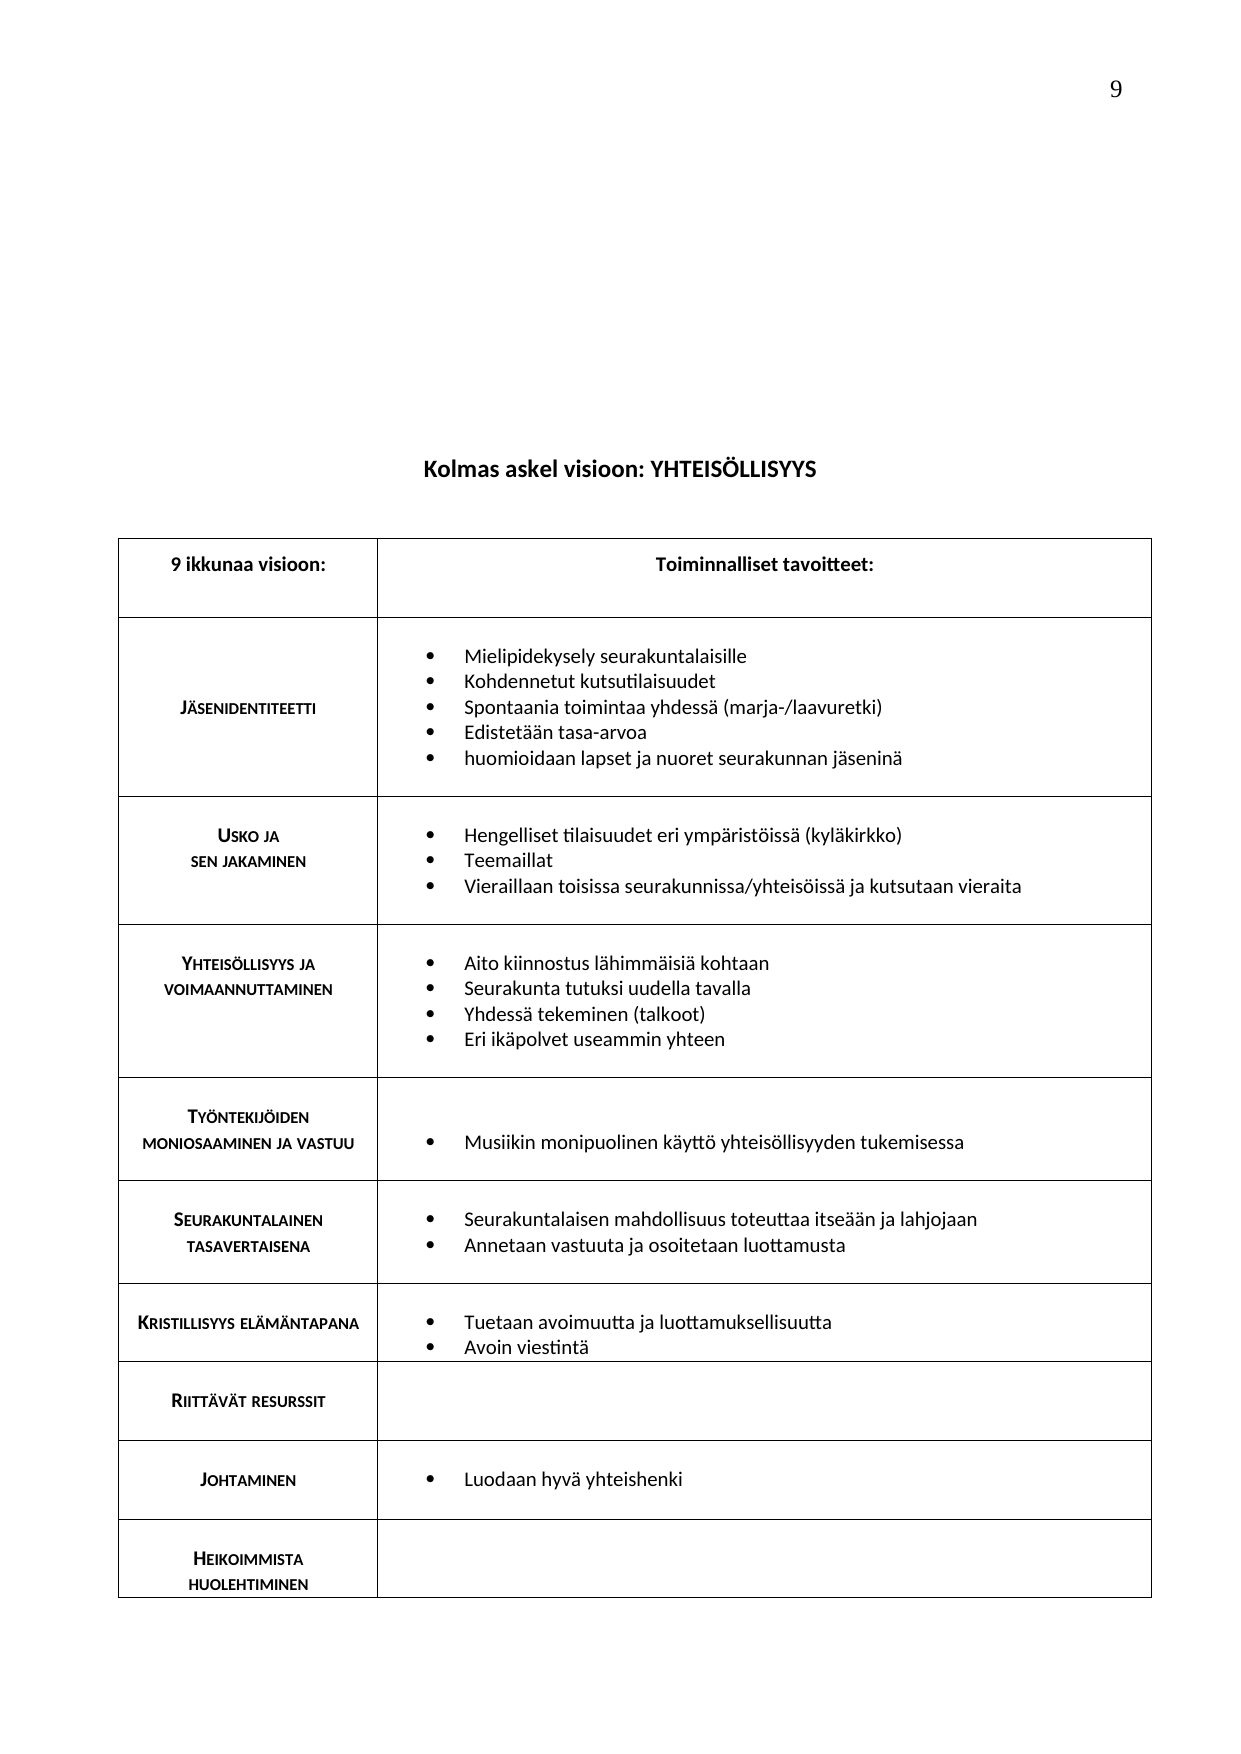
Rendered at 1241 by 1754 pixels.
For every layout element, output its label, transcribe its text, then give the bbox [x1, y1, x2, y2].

table_cell Seurakuntalaisen mahdollisuus toteuttaa itseään ja lahjojaan Annetaan vastuuta ja osoitetaan luottamusta [378, 1181, 1151, 1283]
table_cell Työntekijöiden moniosaaminen ja vastuu [119, 1078, 377, 1180]
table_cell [119, 1520, 377, 1597]
table_header Toiminnalliset tavoitteet: [378, 539, 1151, 617]
text Kolmas askel visioon: YHTEISÖLLISYYS [118, 453, 1122, 483]
table_cell Aito kiinnostus lähimmäisiä kohtaan Seurakunta tutuksi uudella tavalla Yhdessä tekeminen (talkoot) Eri ikäpolvet useammin yhteen [378, 925, 1151, 1077]
table_cell [378, 1362, 1151, 1440]
table_cell Riittävät resurssit [119, 1362, 377, 1440]
table_cell Musiikin monipuolinen käyttö yhteisöllisyyden tukemisessa [378, 1078, 1151, 1180]
table_cell Usko ja sen jakaminen [119, 797, 377, 924]
table_cell Luodaan hyvä yhteishenki [378, 1441, 1151, 1518]
table_cell Mielipidekysely seurakuntalaisille Kohdennetut kutsutilaisuudet Spontaania toimintaa yhdessä (marja-/laavuretki) Edistetään tasa-arvoa huomioidaan lapset ja nuoret seurakunnan jäseninä [378, 618, 1151, 796]
table_cell Jäsenidentiteetti [119, 618, 377, 796]
table_cell Yhteisöllisyys ja voimaannuttaminen [119, 925, 377, 1077]
table_cell Seurakuntalainen tasavertaisena [119, 1181, 377, 1283]
table_cell [378, 1520, 1151, 1597]
table_header 9 ikkunaa visioon: [119, 539, 377, 617]
table_cell Kristillisyys elämäntapana [119, 1284, 377, 1361]
table_cell Tuetaan avoimuutta ja luottamuksellisuutta Avoin viestintä [378, 1284, 1151, 1361]
table_cell Hengelliset tilaisuudet eri ympäristöissä (kyläkirkko) Teemaillat Vieraillaan toisissa seurakunnissa/yhteisöissä ja kutsutaan vieraita [378, 797, 1151, 924]
table_cell Johtaminen [119, 1441, 377, 1518]
